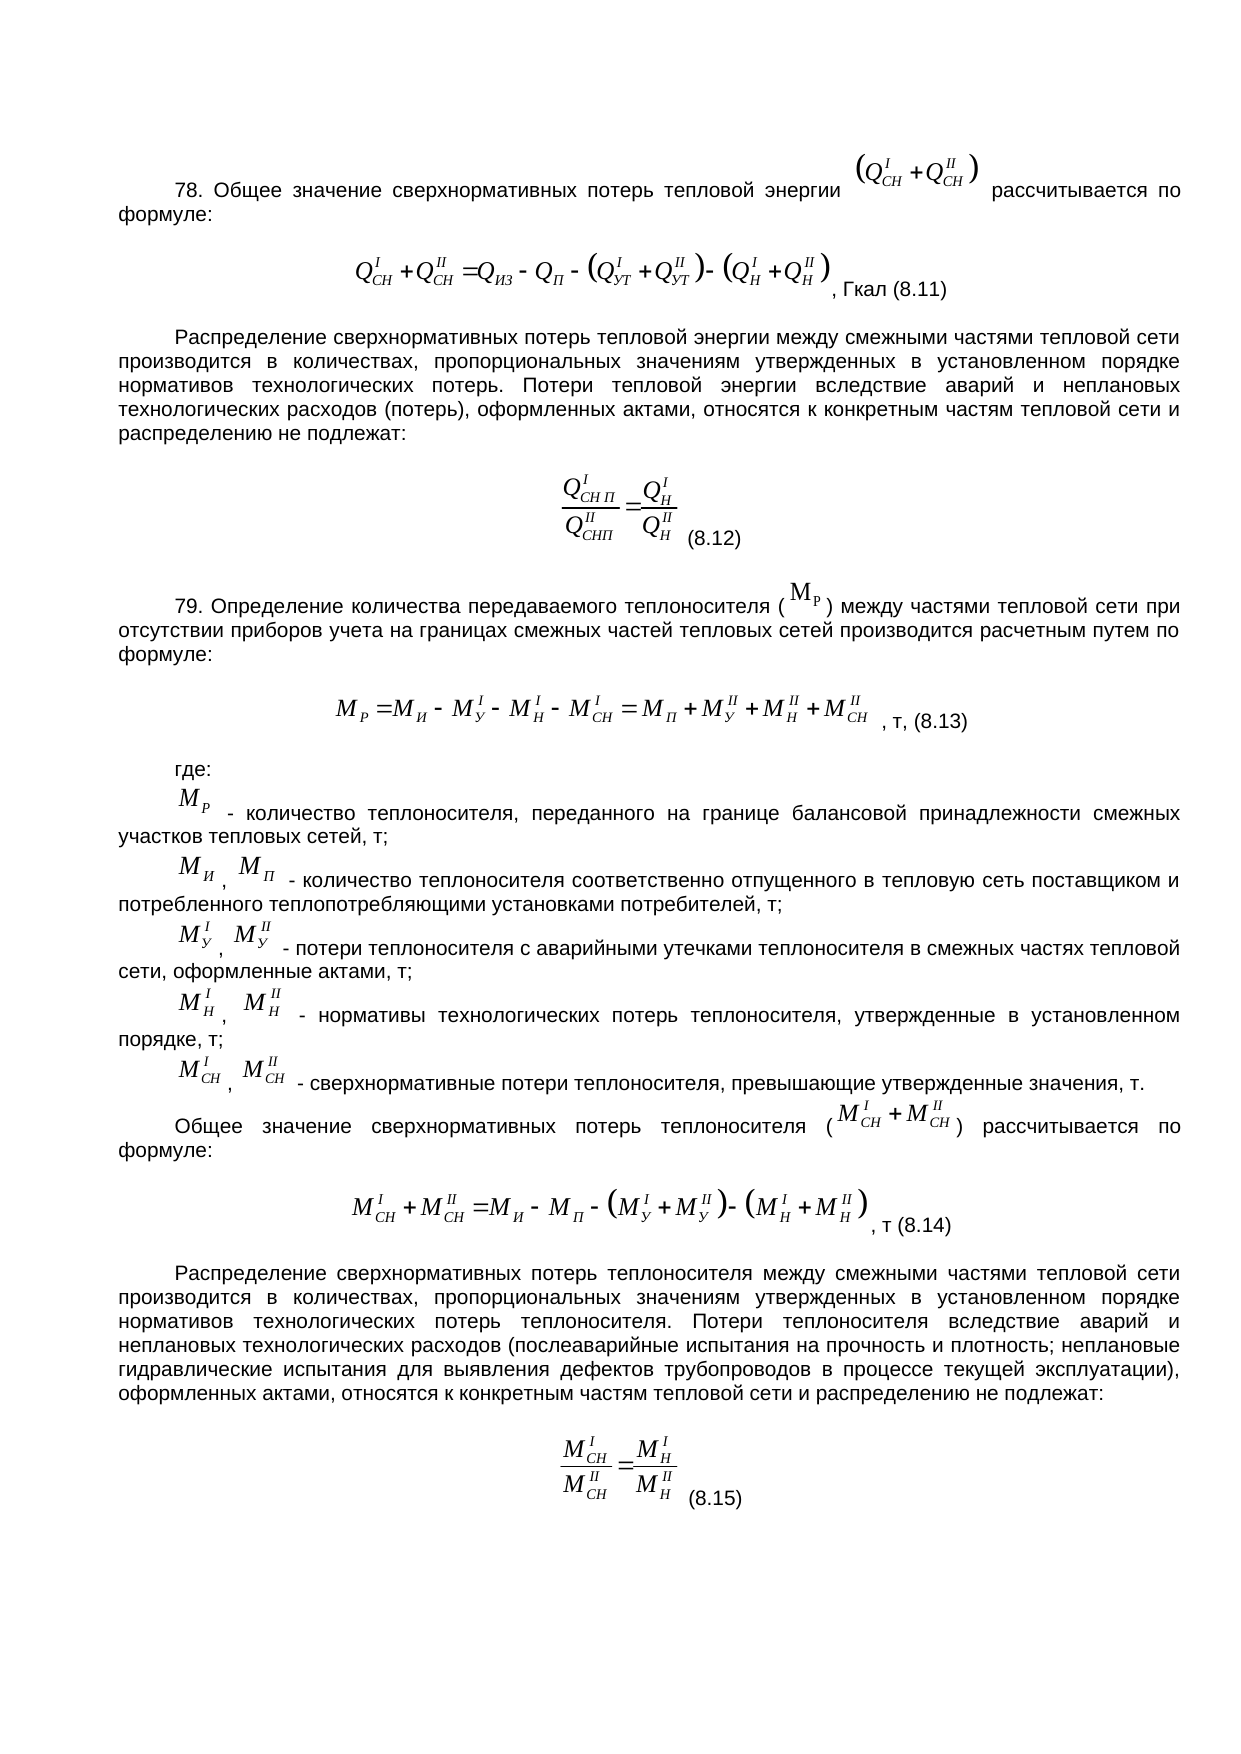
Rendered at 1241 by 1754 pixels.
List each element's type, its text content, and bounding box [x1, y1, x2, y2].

text 78. Общее значение сверхнормативных потерь тепловой энергии рассчитывается по формуле: [118, 150, 1181, 225]
text (8.15) [118, 1429, 1181, 1509]
text Распределение сверхнормативных потерь теплоносителя между смежными частями тепловой сети производится в количествах, пропорциональных значениям утвержденных в установленном порядке нормативов технологических потерь теплоносителя. Потери теплоносителя вследствие аварий и неплановых технологических расходов (послеаварийные испытания на прочность и плотность; неплановые гидравлические испытания для выявления дефектов трубопроводов в процессе текущей эксплуатации), оформленных актами, относятся к конкретным частям тепловой сети и распределению не подлежат: [118, 1261, 1181, 1405]
text , - потери теплоносителя с аварийными утечками теплоносителя в смежных частях тепловой сети, оформленные актами, т; [118, 916, 1181, 983]
text , - сверхнормативные потери теплоносителя, превышающие утвержденные значения, т. [118, 1051, 1181, 1094]
text 79. Определение количества передаваемого теплоносителя () между частями тепловой сети при отсутствии приборов учета на границах смежных частей тепловых сетей производится расчетным путем по формуле: [118, 574, 1181, 665]
text , - нормативы технологических потерь теплоносителя, утвержденные в установленном порядке, т; [118, 983, 1181, 1051]
text Распределение сверхнормативных потерь тепловой энергии между смежными частями тепловой сети производится в количествах, пропорциональных значениям утвержденных в установленном порядке нормативов технологических потерь. Потери тепловой энергии вследствие аварий и неплановых технологических расходов (потерь), оформленных актами, относятся к конкретным частям тепловой сети и распределению не подлежат: [118, 324, 1181, 444]
text - количество теплоносителя, переданного на границе балансовой принадлежности смежных участков тепловых сетей, т; [118, 781, 1181, 848]
text (8.12) [118, 468, 1181, 550]
text , т, (8.13) [118, 689, 1181, 733]
text , т (8.14) [118, 1186, 1181, 1237]
text Общее значение сверхнормативных потерь теплоносителя () рассчитывается по формуле: [118, 1094, 1181, 1162]
text где: [118, 757, 1181, 781]
text , Гкал (8.11) [118, 249, 1181, 301]
text , - количество теплоносителя соответственно отпущенного в тепловую сеть поставщиком и потребленного теплопотребляющими установками потребителей, т; [118, 848, 1181, 916]
